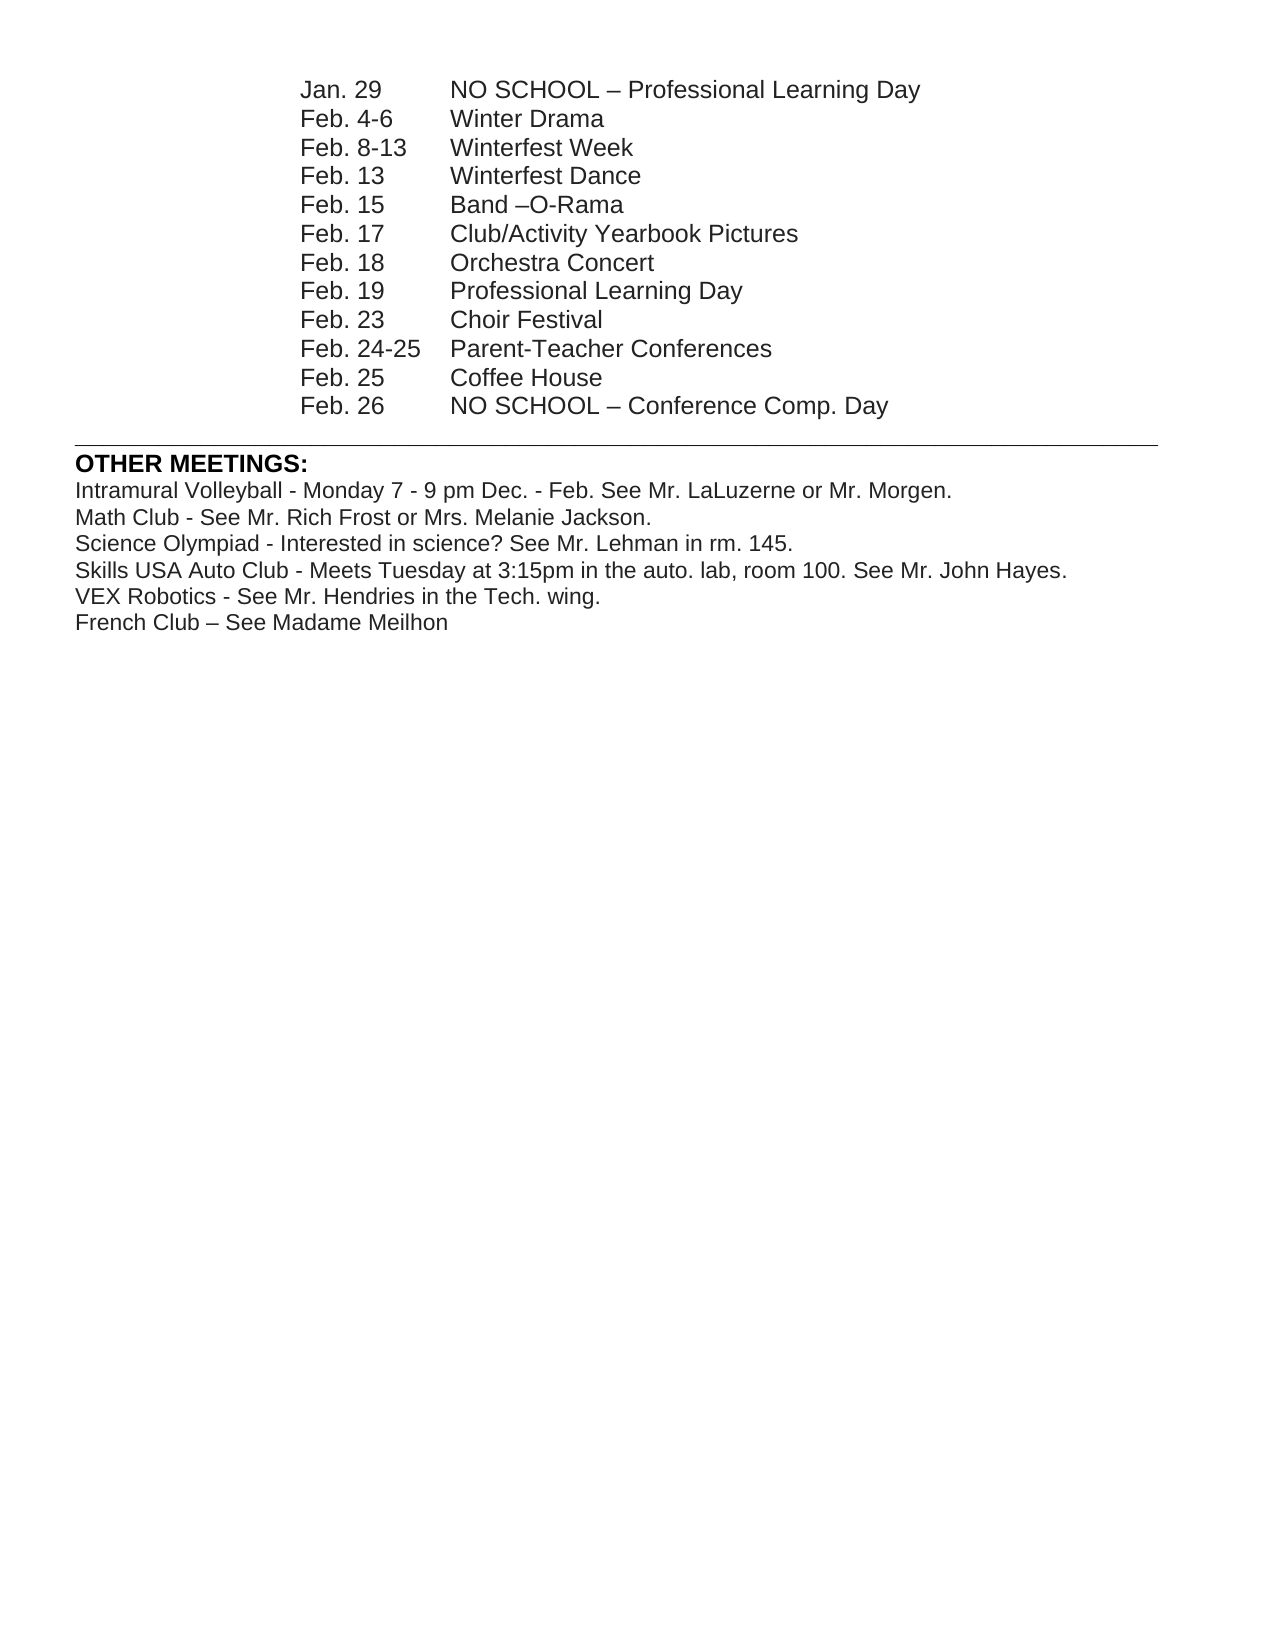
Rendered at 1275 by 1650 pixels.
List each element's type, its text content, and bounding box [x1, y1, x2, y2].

text VEX Robotics - See Mr. Hendries in the Tech. wing. [75, 583, 1200, 609]
text Intramural Volleyball - Monday 7 - 9 pm Dec. - Feb. See Mr. LaLuzerne or Mr. Morgen. [75, 477, 1200, 504]
text Feb. 23 Choir Festival [225, 305, 1200, 334]
text ______________________________________________________________________________ [75, 420, 1200, 449]
text Feb. 26 NO SCHOOL – Conference Comp. Day [225, 391, 1200, 420]
text Math Club - See Mr. Rich Frost or Mrs. Melanie Jackson. [75, 504, 1200, 530]
text Feb. 24-25 Parent-Teacher Conferences [225, 334, 1200, 362]
text Feb. 19 Professional Learning Day [225, 276, 1200, 305]
text Feb. 25 Coffee House [225, 362, 1200, 391]
text OTHER MEETINGS: [75, 449, 1200, 477]
text Feb. 17 Club/Activity Yearbook Pictures [225, 219, 1200, 247]
text French Club – See Madame Meilhon [75, 609, 1200, 636]
text Feb. 18 Orchestra Concert [225, 247, 1200, 276]
text Jan. 29 NO SCHOOL – Professional Learning Day [225, 75, 1200, 104]
text Feb. 13 Winterfest Dance [225, 161, 1200, 190]
text Feb. 8-13 Winterfest Week [225, 132, 1200, 161]
text Science Olympiad - Interested in science? See Mr. Lehman in rm. 145. [75, 530, 1200, 557]
text Skills USA Auto Club - Meets Tuesday at 3:15pm in the auto. lab, room 100. See Mr. John Hayes. [75, 557, 1200, 583]
text Feb. 15 Band –O-Rama [225, 190, 1200, 219]
text Feb. 4-6 Winter Drama [225, 104, 1200, 132]
